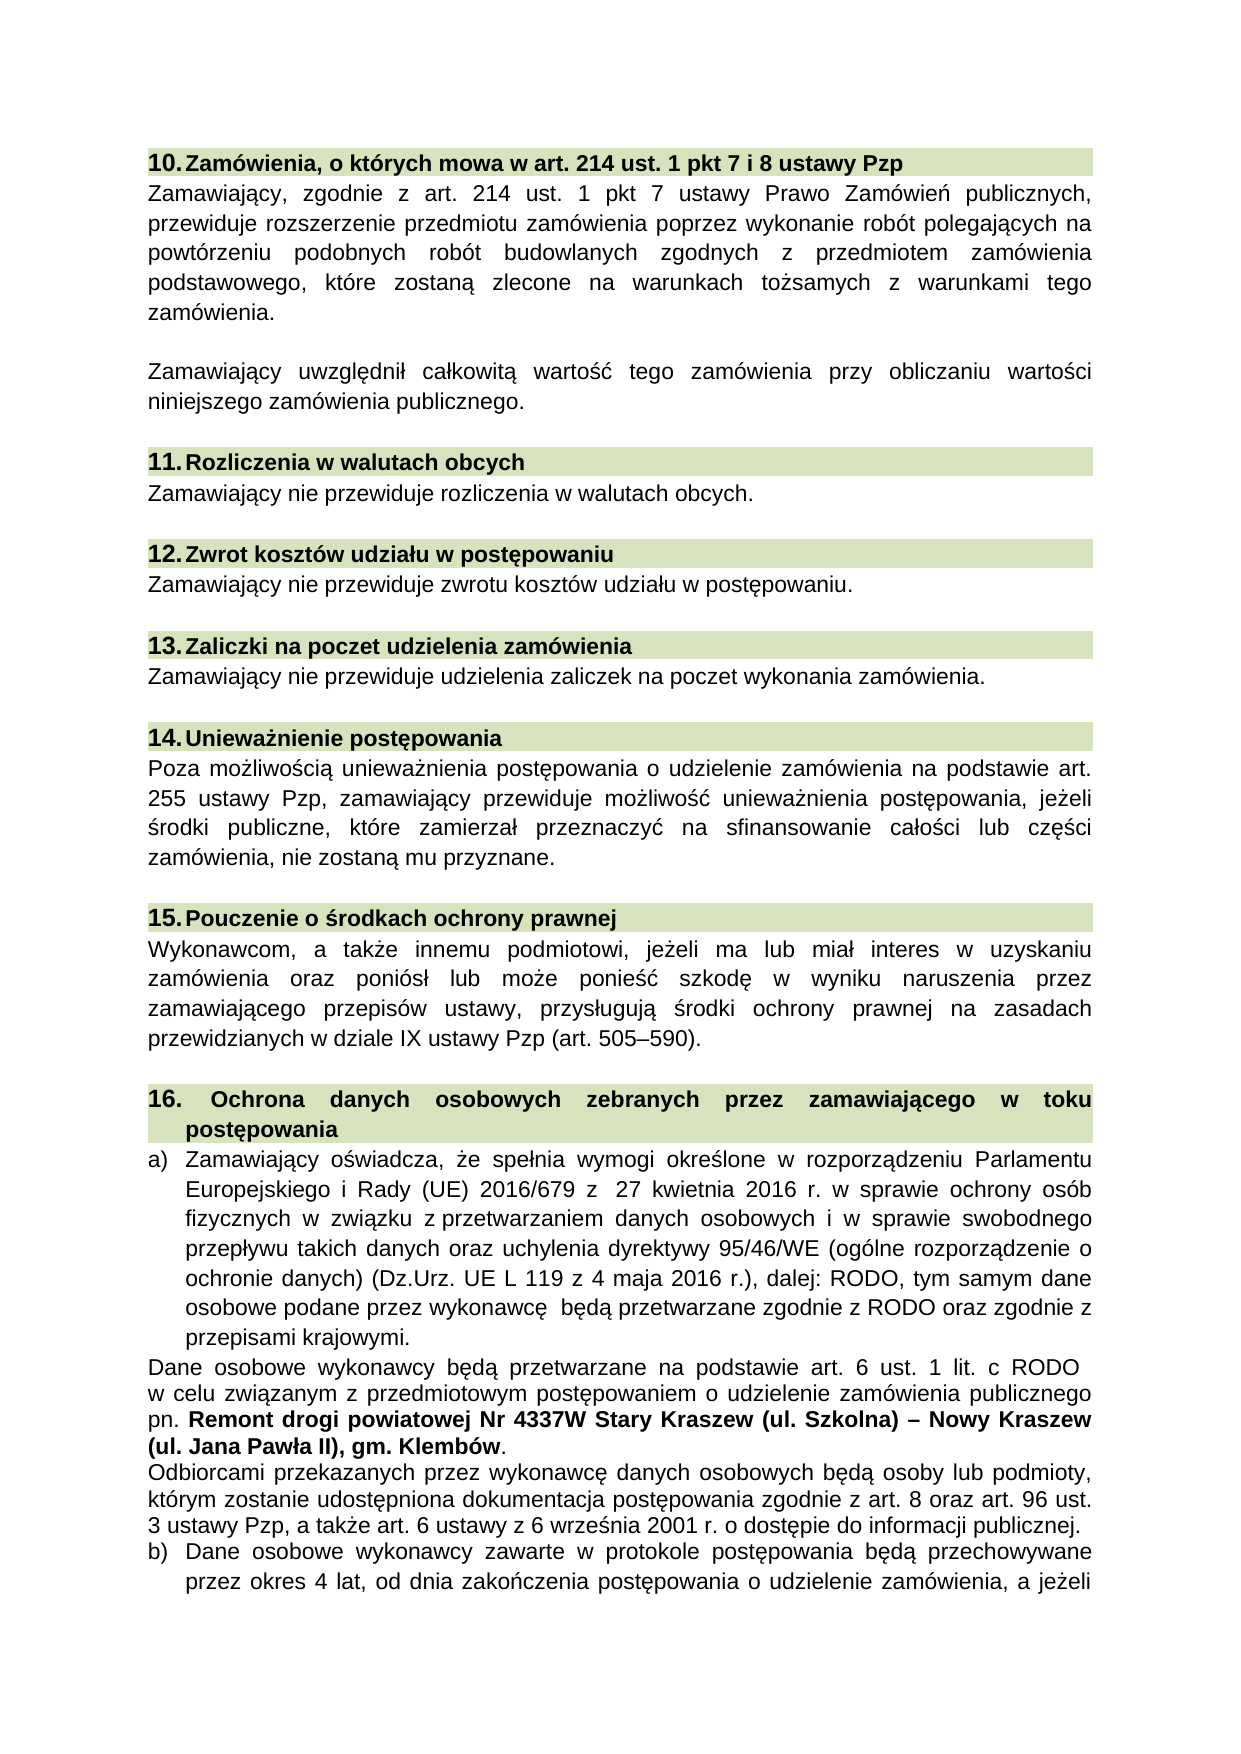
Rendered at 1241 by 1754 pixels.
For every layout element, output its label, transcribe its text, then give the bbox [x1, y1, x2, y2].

list Zamówienia, o których mowa w art. 214 ust. 1 pkt 7 i 8 ustawy Pzp [148, 148, 1093, 176]
list Rozliczenia w walutach obcych [148, 447, 1093, 476]
text Zamawiający nie przewiduje zwrotu kosztów udziału w postępowaniu. [148, 571, 1093, 598]
text Zamawiający nie przewiduje udzielenia zaliczek na poczet wykonania zamówienia. [148, 663, 1093, 689]
list Unieważnienie postępowania [148, 722, 1093, 751]
list Zamawiający oświadcza, że spełnia wymogi określone w rozporządzeniu Parlamentu Europejskiego i Rady (UE) 2016/679 z 27 kwietnia 2016 r. w sprawie ochrony osób fizycznych w związku z przetwarzaniem danych osobowych i w sprawie swobodnego przepływu takich danych oraz uchylenia dyrektywy 95/46/WE (ogólne rozporządzenie o ochronie danych) (Dz.Urz. UE L 119 z 4 maja 2016 r.), dalej: RODO, tym samym dane osobowe podane przez wykonawcę będą przetwarzane zgodnie z RODO oraz zgodnie z przepisami krajowymi. [148, 1146, 1093, 1350]
text Wykonawcom, a także innemu podmiotowi, jeżeli ma lub miał interes w uzyskaniu zamówienia oraz poniósł lub może ponieść szkodę w wyniku naruszenia przez zamawiającego przepisów ustawy, przysługują środki ochrony prawnej na zasadach przewidzianych w dziale IX ustawy Pzp (art. 505–590). [148, 936, 1093, 1051]
list Zwrot kosztów udziału w postępowaniu [148, 539, 1093, 568]
text Odbiorcami przekazanych przez wykonawcę danych osobowych będą osoby lub podmioty, którym zostanie udostępniona dokumentacja postępowania zgodnie z art. 8 oraz art. 96 ust. 3 ustawy Pzp, a także art. 6 ustawy z 6 września 2001 r. o dostępie do informacji publicznej. [148, 1459, 1093, 1538]
text Dane osobowe wykonawcy będą przetwarzane na podstawie art. 6 ust. 1 lit. c RODO w celu związanym z przedmiotowym postępowaniem o udzielenie zamówienia publicznego pn. Remont drogi powiatowej Nr 4337W Stary Kraszew (ul. Szkolna) – Nowy Kraszew (ul. Jana Pawła II), gm. Klembów. [148, 1354, 1093, 1459]
list Ochrona danych osobowych zebranych przez zamawiającego w toku postępowania [148, 1084, 1093, 1143]
text Zamawiający uwzględnił całkowitą wartość tego zamówienia przy obliczaniu wartości niniejszego zamówienia publicznego. [148, 358, 1093, 414]
text Zamawiający nie przewiduje rozliczenia w walutach obcych. [148, 479, 1093, 506]
text Poza możliwością unieważnienia postępowania o udzielenie zamówienia na podstawie art. 255 ustawy Pzp, zamawiający przewiduje możliwość unieważnienia postępowania, jeżeli środki publiczne, które zamierzał przeznaczyć na sfinansowanie całości lub części zamówienia, nie zostaną mu przyznane. [148, 755, 1093, 870]
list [148, 1538, 1093, 1594]
text Zamawiający, zgodnie z art. 214 ust. 1 pkt 7 ustawy Prawo Zamówień publicznych, przewiduje rozszerzenie przedmiotu zamówienia poprzez wykonanie robót polegających na powtórzeniu podobnych robót budowlanych zgodnych z przedmiotem zamówienia podstawowego, które zostaną zlecone na warunkach tożsamych z warunkami tego zamówienia. [148, 180, 1093, 325]
list Zaliczki na poczet udzielenia zamówienia [148, 631, 1093, 659]
list Pouczenie o środkach ochrony prawnej [148, 903, 1093, 932]
